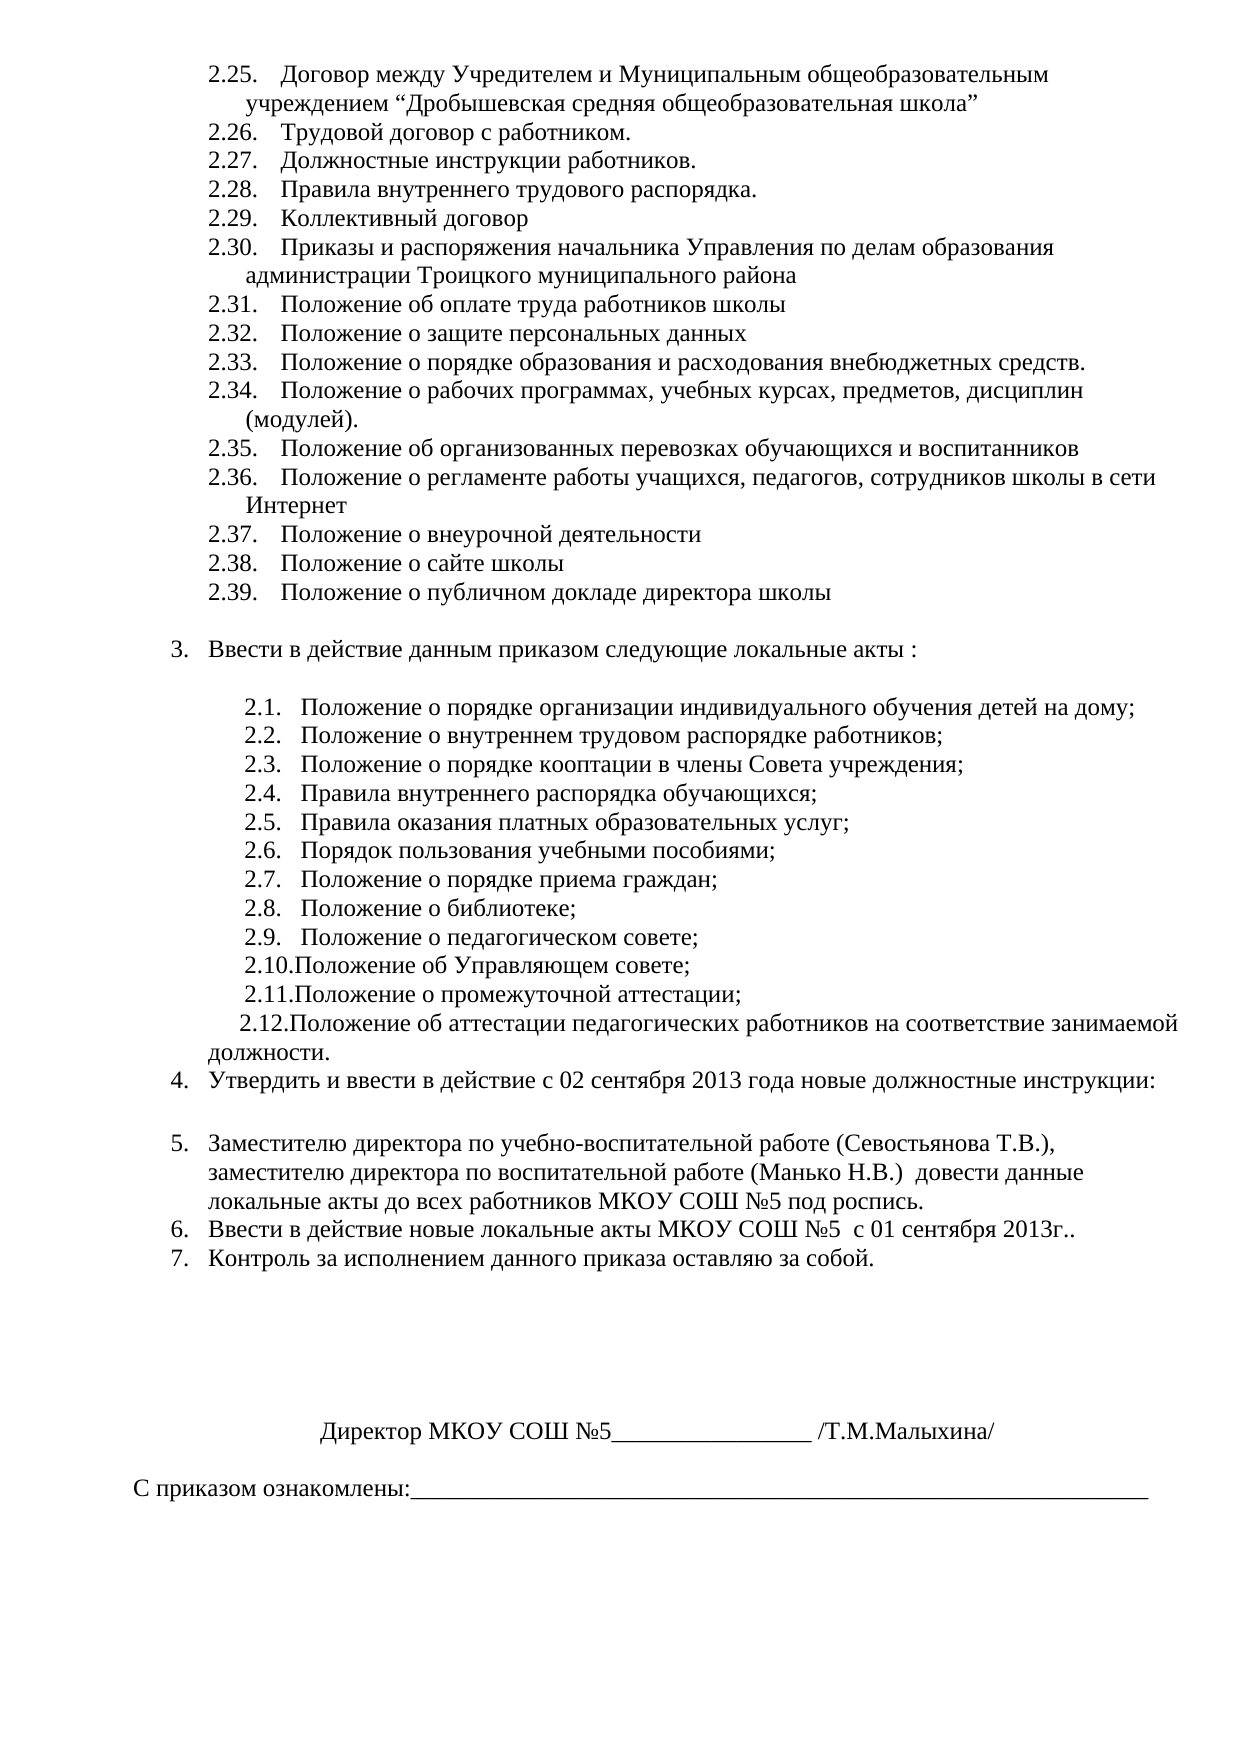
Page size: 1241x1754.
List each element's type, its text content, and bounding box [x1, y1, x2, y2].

list Заместителю директора по учебно-воспитательной работе (Севостьянова Т.В.), заместителю директора по воспитательной работе (Манько Н.В.) довести данные локальные акты до всех работников МКОУ СОШ №5 под роспись. [170, 1128, 1181, 1214]
text 2.12.Положение об аттестации педагогических работников на соответствие занимаемой должности. [208, 1008, 1181, 1065]
list Утвердить и ввести в действие с 02 сентября 2013 года новые должностные инструкции: [170, 1065, 1181, 1094]
text 2.10.Положение об Управляющем совете; [244, 950, 1181, 979]
text 2.2. Положение о внутреннем трудовом распорядке работников; [244, 720, 1181, 749]
list Правила внутреннего трудового распорядка. [208, 174, 1181, 203]
text 2.7. Положение о порядке приема граждан; [244, 864, 1181, 893]
list Положение о внеурочной деятельности [208, 519, 1181, 548]
text 2.8. Положение о библиотеке; [244, 893, 1181, 922]
list Положение об организованных перевозках обучающихся и воспитанников [208, 433, 1181, 462]
list Коллективный договор [208, 203, 1181, 232]
text 2.9. Положение о педагогическом совете; [244, 922, 1181, 950]
list Ввести в действие данным приказом следующие локальные акты : [170, 634, 1181, 663]
list Ввести в действие новые локальные акты МКОУ СОШ №5 с 01 сентября 2013г.. [170, 1214, 1181, 1243]
list Положение о порядке образования и расходования внебюджетных средств. [208, 347, 1181, 375]
text 2.11.Положение о промежуточной аттестации; [244, 979, 1181, 1008]
list Положение о сайте школы [208, 548, 1181, 577]
list Договор между Учредителем и Муниципальным общеобразовательным учреждением “Дробышевская средняя общеобразовательная школа” [208, 59, 1181, 117]
text С приказом ознакомлены:___________________________________________________________ [133, 1473, 1181, 1502]
list Должностные инструкции работников. [208, 145, 1181, 174]
list Положение о защите персональных данных [208, 318, 1181, 347]
text 2.3. Положение о порядке кооптации в члены Совета учреждения; [244, 749, 1181, 778]
text 2.5. Правила оказания платных образовательных услуг; [244, 807, 1181, 835]
text 2.6. Порядок пользования учебными пособиями; [244, 835, 1181, 864]
text 2.1. Положение о порядке организации индивидуального обучения детей на дому; [244, 692, 1181, 720]
list Положение о регламенте работы учащихся, педагогов, сотрудников школы в сети Интернет [208, 462, 1181, 519]
list Положение о публичном докладе директора школы [208, 577, 1181, 605]
list Положение об оплате труда работников школы [208, 289, 1181, 318]
list Трудовой договор с работником. [208, 117, 1181, 145]
text Директор МКОУ СОШ №5________________ /Т.М.Малыхина/ [133, 1416, 1181, 1444]
list Положение о рабочих программах, учебных курсах, предметов, дисциплин (модулей). [208, 375, 1181, 433]
list Приказы и распоряжения начальника Управления по делам образования администрации Троицкого муниципального района [208, 232, 1181, 289]
text 2.4. Правила внутреннего распорядка обучающихся; [244, 778, 1181, 807]
list Контроль за исполнением данного приказа оставляю за собой. [170, 1243, 1181, 1272]
